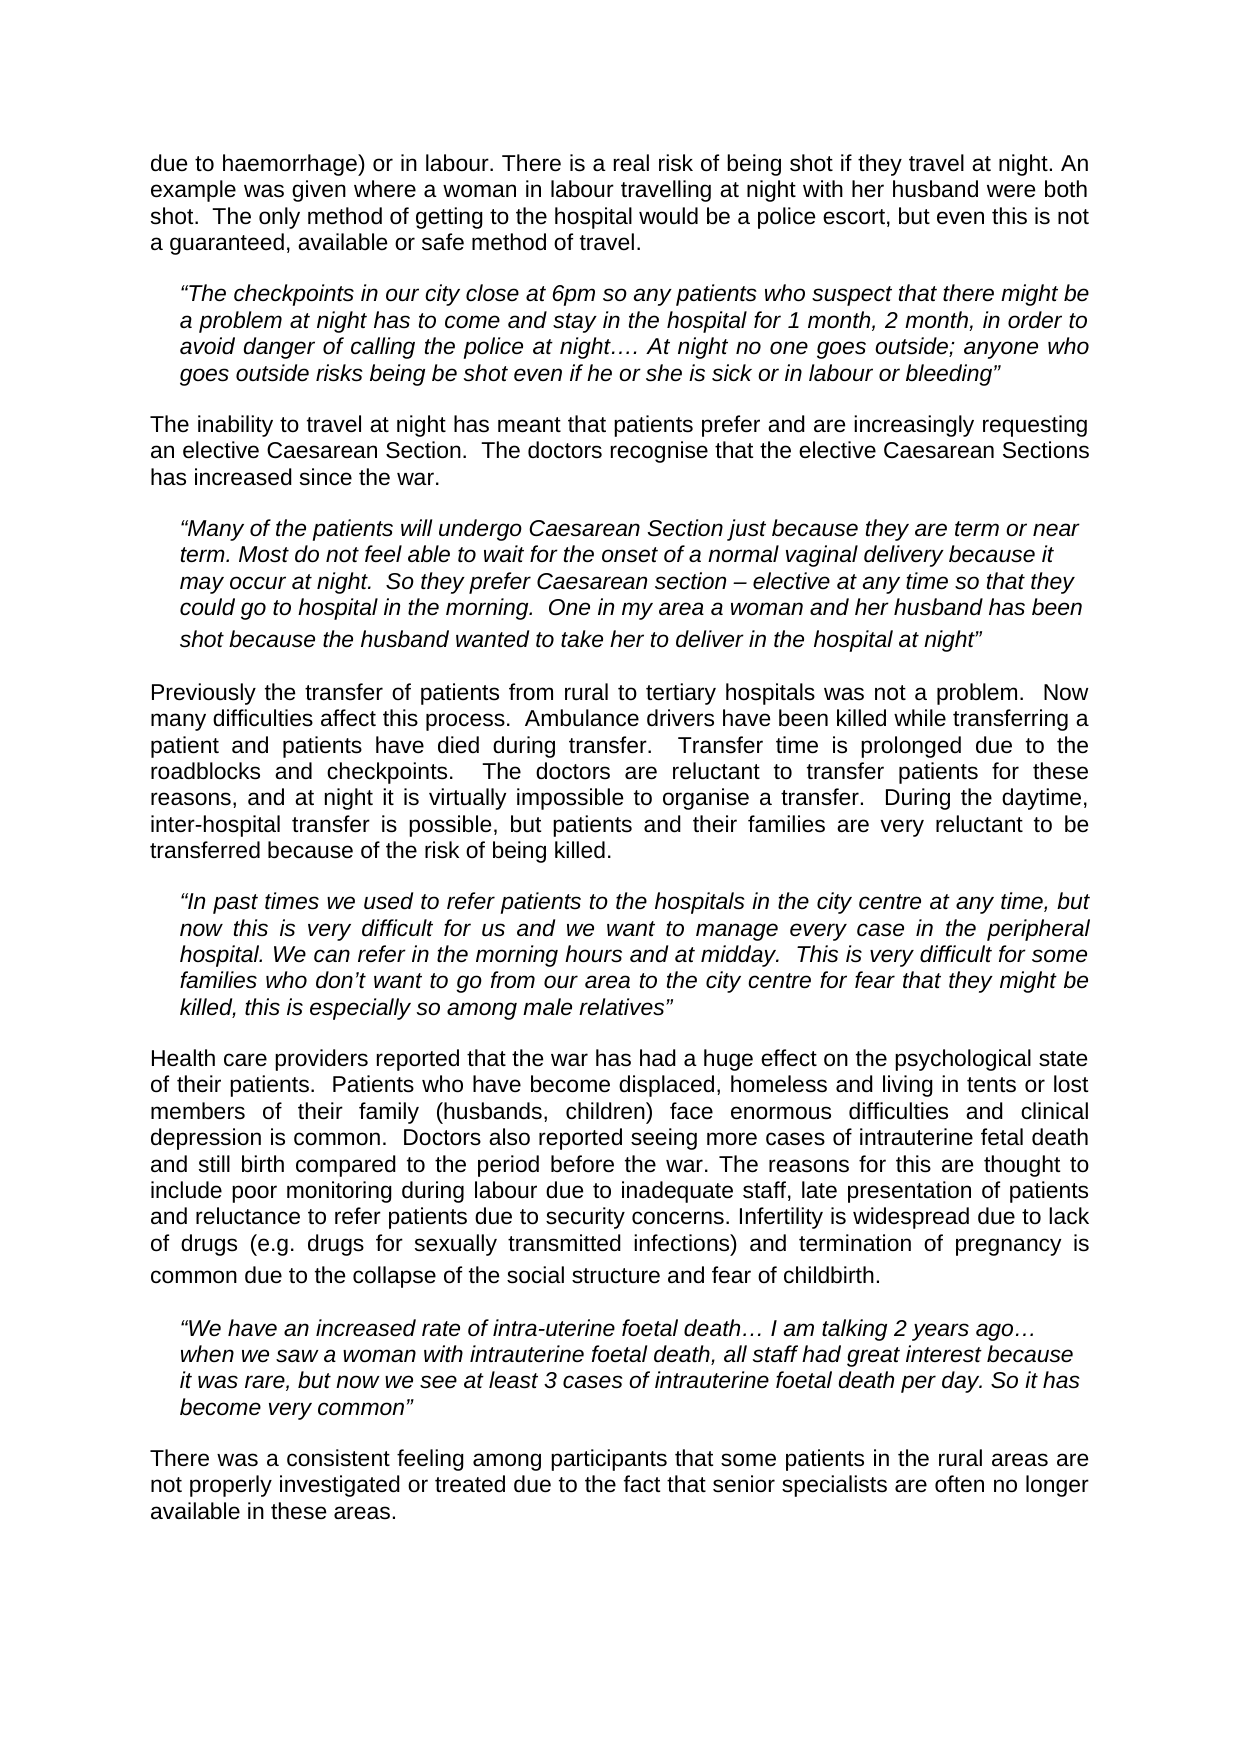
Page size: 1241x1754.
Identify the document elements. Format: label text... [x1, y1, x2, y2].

text “We have an increased rate of intra-uterine foetal death… I am talking 2 years ago… when we saw a woman with intrauterine foetal death, all staff had great interest because it was rare, but now we see at least 3 cases of intrauterine foetal death per day. So it has become very common” [179, 1314, 1090, 1420]
text “In past times we used to refer patients to the hospitals in the city centre at any time, but now this is very difficult for us and we want to manage every case in the peripheral hospital. We can refer in the morning hours and at midday. This is very difficult for some families who don’t want to go from our area to the city centre for fear that they might be killed, this is especially so among male relatives” [179, 888, 1090, 1020]
text “The checkpoints in our city close at 6pm so any patients who suspect that there might be a problem at night has to come and stay in the hospital for 1 month, 2 month, in order to avoid danger of calling the police at night…. At night no one goes outside; anyone who goes outside risks being be shot even if he or she is sick or in labour or bleeding” [179, 280, 1090, 386]
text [150, 150, 1090, 255]
text There was a consistent feeling among participants that some patients in the rural areas are not properly investigated or treated due to the fact that senior specialists are often no longer available in these areas. [150, 1445, 1090, 1524]
text Health care providers reported that the war has had a huge effect on the psychological state of their patients. Patients who have become displaced, homeless and living in tents or lost members of their family (husbands, children) face enormous difficulties and clinical depression is common. Doctors also reported seeing more cases of intrauterine fetal death and still birth compared to the period before the war. The reasons for this are thought to include poor monitoring during labour due to inadequate staff, late presentation of patients and reluctance to refer patients due to security concerns. Infertility is widespread due to lack of drugs (e.g. drugs for sexually transmitted infections) and termination of pregnancy is common due to the collapse of the social structure and fear of childbirth. [150, 1045, 1090, 1289]
text “Many of the patients will undergo Caesarean Section just because they are term or near term. Most do not feel able to wait for the onset of a normal vaginal delivery because it may occur at night. So they prefer Caesarean section – elective at any time so that they could go to hospital in the morning. One in my area a woman and her husband has been shot because the husband wanted to take her to deliver in the hospital at night” [179, 515, 1090, 654]
text Previously the transfer of patients from rural to tertiary hospitals was not a problem. Now many difficulties affect this process. Ambulance drivers have been killed while transferring a patient and patients have died during transfer. Transfer time is prolonged due to the roadblocks and checkpoints. The doctors are reluctant to transfer patients for these reasons, and at night it is virtually impossible to organise a transfer. During the daytime, inter-hospital transfer is possible, but patients and their families are very reluctant to be transferred because of the risk of being killed. [150, 679, 1090, 863]
text The inability to travel at night has meant that patients prefer and are increasingly requesting an elective Caesarean Section. The doctors recognise that the elective Caesarean Sections has increased since the war. [150, 411, 1090, 490]
